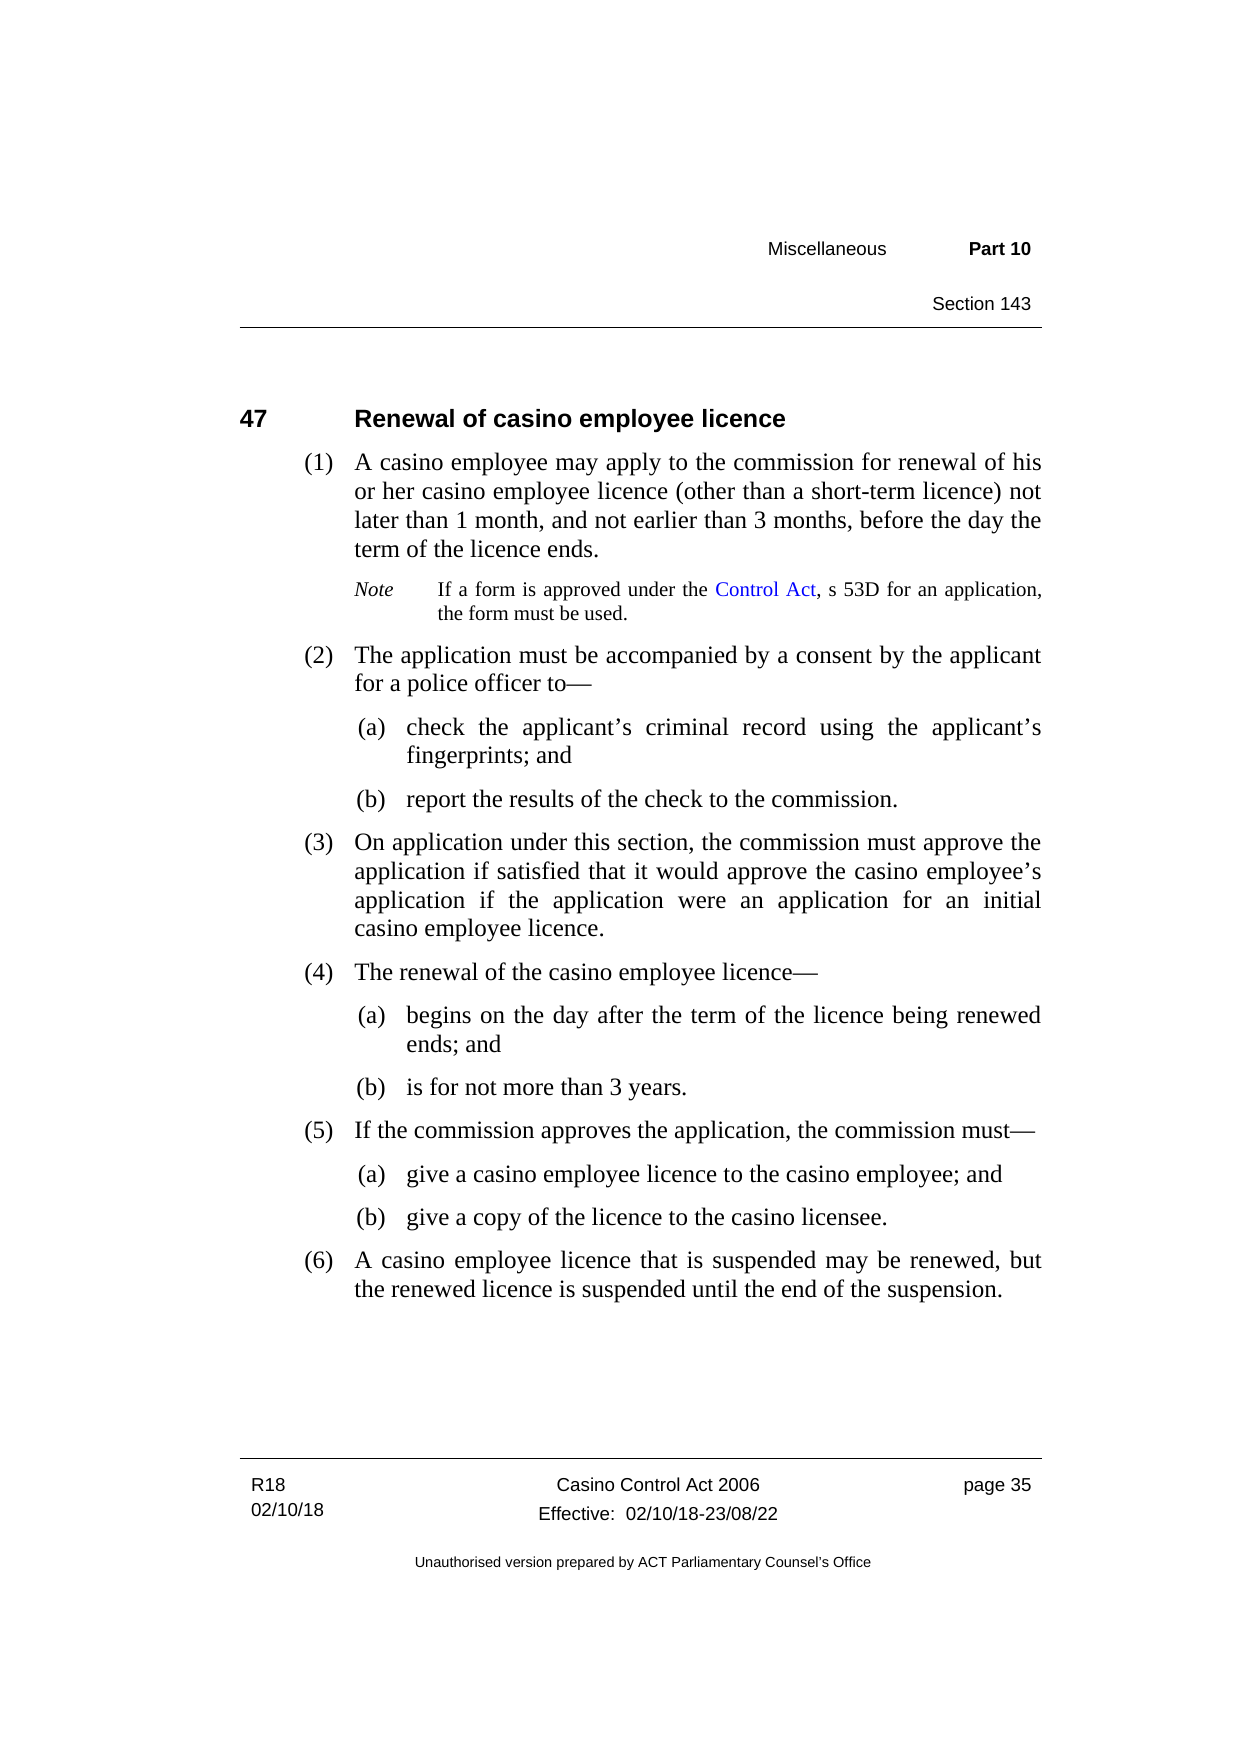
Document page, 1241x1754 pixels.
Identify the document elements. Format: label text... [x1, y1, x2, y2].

text Note If a form is approved under the Control Act, s 53D for an application, the form must be used. [354, 577, 1042, 625]
text (a) check the applicant’s criminal record using the applicant’s fingerprints; and [239, 712, 1042, 769]
text (b) report the results of the check to the commission. [239, 784, 1042, 813]
text (5) If the commission approves the application, the commission must— [239, 1116, 1042, 1144]
text (2) The application must be accompanied by a consent by the applicant for a police officer to— [239, 640, 1042, 697]
text (6) A casino employee licence that is suspended may be renewed, but the renewed licence is suspended until the end of the suspension. [239, 1246, 1042, 1303]
text (b) give a copy of the licence to the casino licensee. [239, 1202, 1042, 1231]
text (b) is for not more than 3 years. [239, 1072, 1042, 1101]
text (4) The renewal of the casino employee licence— [239, 957, 1042, 986]
text (3) On application under this section, the commission must approve the application if satisfied that it would approve the casino employee’s application if the application were an application for an initial casino employee licence. [239, 827, 1042, 942]
text 47 Renewal of casino employee licence [239, 404, 1042, 433]
text (1) A casino employee may apply to the commission for renewal of his or her casino employee licence (other than a short-term licence) not later than 1 month, and not earlier than 3 months, before the day the term of the licence ends. [239, 447, 1042, 562]
text (a) give a casino employee licence to the casino employee; and [239, 1159, 1042, 1188]
text (a) begins on the day after the term of the licence being renewed ends; and [239, 1000, 1042, 1058]
